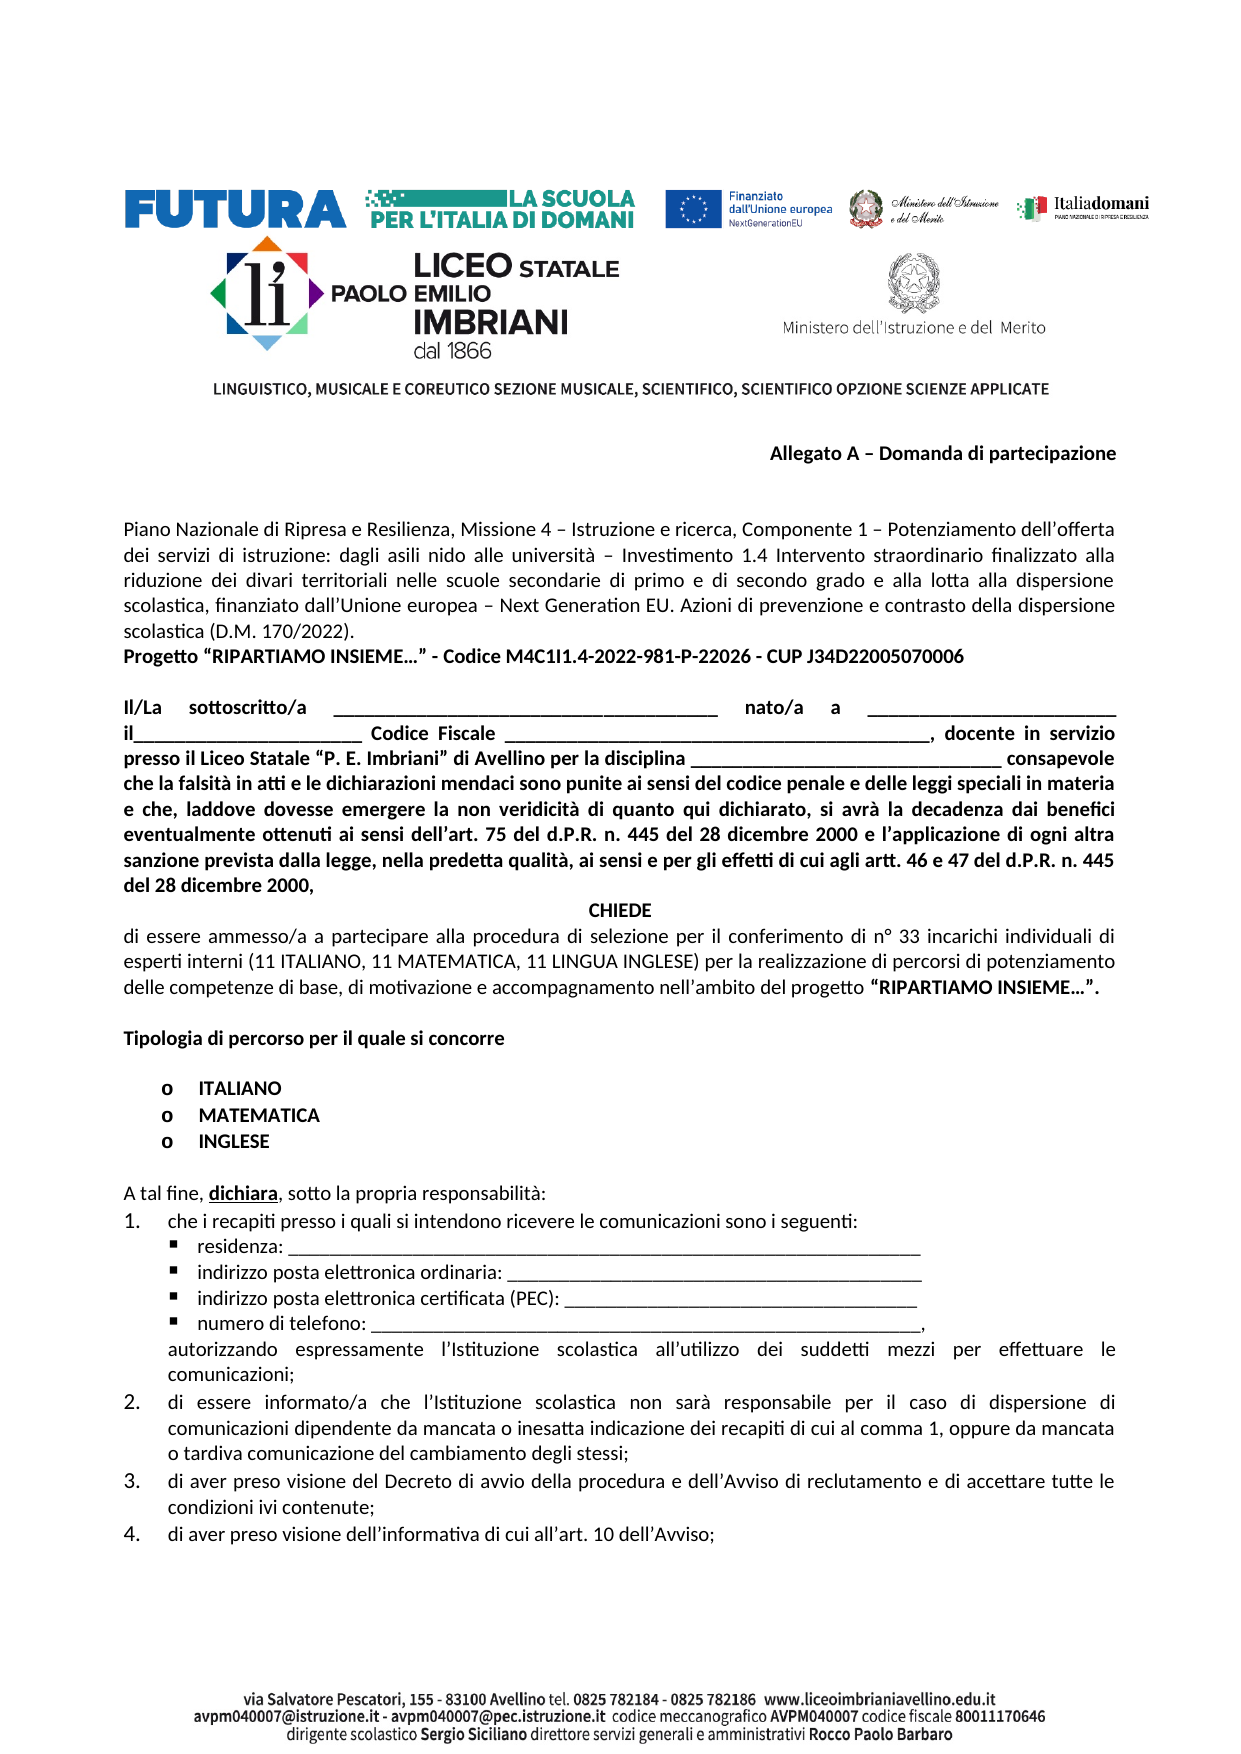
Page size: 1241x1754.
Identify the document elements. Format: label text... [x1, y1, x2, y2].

text Piano Nazionale di Ripresa e Resilienza, Missione 4 – Istruzione e ricerca, Componente 1 – Potenziamento dell’offerta dei servizi di istruzione: dagli asili nido alle università – Investimento 1.4 Intervento straordinario finalizzato alla riduzione dei divari territoriali nelle scuole secondarie di primo e di secondo grado e alla lotta alla dispersione scolastica, finanziato dall’Unione europea – Next Generation EU. Azioni di prevenzione e contrasto della dispersione scolastica (D.M. 170/2022). [123, 516, 1117, 643]
text autorizzando espressamente l’Istituzione scolastica all’utilizzo dei suddetti mezzi per effettuare le comunicazioni; [168, 1336, 1117, 1387]
list di aver preso visione dell’informativa di cui all’art. 10 dell’Avviso; [123, 1519, 1117, 1547]
text CHIEDE [123, 898, 1117, 923]
text Il/La sottoscritto/a _____________________________________ nato/a a ________________________ il______________________ Codice Fiscale _________________________________________, docente in servizio presso il Liceo Statale “P. E. Imbriani” di Avellino per la disciplina ______________________________ consapevole che la falsità in atti e le dichiarazioni mendaci sono punite ai sensi del codice penale e delle leggi speciali in materia e che, laddove dovesse emergere la non veridicità di quanto qui dichiarato, si avrà la decadenza dai benefici eventualmente ottenuti ai sensi dell’art. 75 del d.P.R. n. 445 del 28 dicembre 2000 e l’applicazione di ogni altra sanzione prevista dalla legge, nella predetta qualità, ai sensi e per gli effetti di cui agli artt. 46 e 47 del d.P.R. n. 445 del 28 dicembre 2000, [123, 694, 1117, 898]
list indirizzo posta elettronica ordinaria: ________________________________________ [168, 1259, 1117, 1285]
picture [28, 1648, 1212, 1754]
text di essere ammesso/a a partecipare alla procedura di selezione per il conferimento di n° 33 incarichi individuali di esperti interni (11 ITALIANO, 11 MATEMATICA, 11 LINGUA INGLESE) per la realizzazione di percorsi di potenziamento delle competenze di base, di motivazione e accompagnamento nell’ambito del progetto “RIPARTIAMO INSIEME…”. [123, 923, 1117, 999]
list MATEMATICA [161, 1102, 1117, 1128]
text Tipologia di percorso per il quale si concorre [123, 1025, 1117, 1050]
list di essere informato/a che l’Istituzione scolastica non sarà responsabile per il caso di dispersione di comunicazioni dipendente da mancata o inesatta indicazione dei recapiti di cui al comma 1, oppure da mancata o tardiva comunicazione del cambiamento degli stessi; [123, 1387, 1117, 1466]
text Progetto “RIPARTIAMO INSIEME…” - Codice M4C1I1.4-2022-981-P-22026 - CUP J34D22005070006 [123, 643, 1117, 669]
list ITALIANO [161, 1076, 1117, 1102]
list di aver preso visione del Decreto di avvio della procedura e dell’Avviso di reclutamento e di accettare tutte le condizioni ivi contenute; [123, 1466, 1117, 1519]
text A tal fine, dichiara, sotto la propria responsabilità: [123, 1180, 1117, 1206]
picture [96, 130, 1160, 415]
list numero di telefono: _____________________________________________________, [168, 1311, 1117, 1336]
list INGLESE [161, 1128, 1117, 1155]
list residenza: _____________________________________________________________ [168, 1234, 1117, 1259]
list indirizzo posta elettronica certificata (PEC): __________________________________ [168, 1285, 1117, 1311]
text Allegato A – Domanda di partecipazione [123, 440, 1117, 466]
list che i recapiti presso i quali si intendono ricevere le comunicazioni sono i seguenti: [123, 1206, 1117, 1234]
